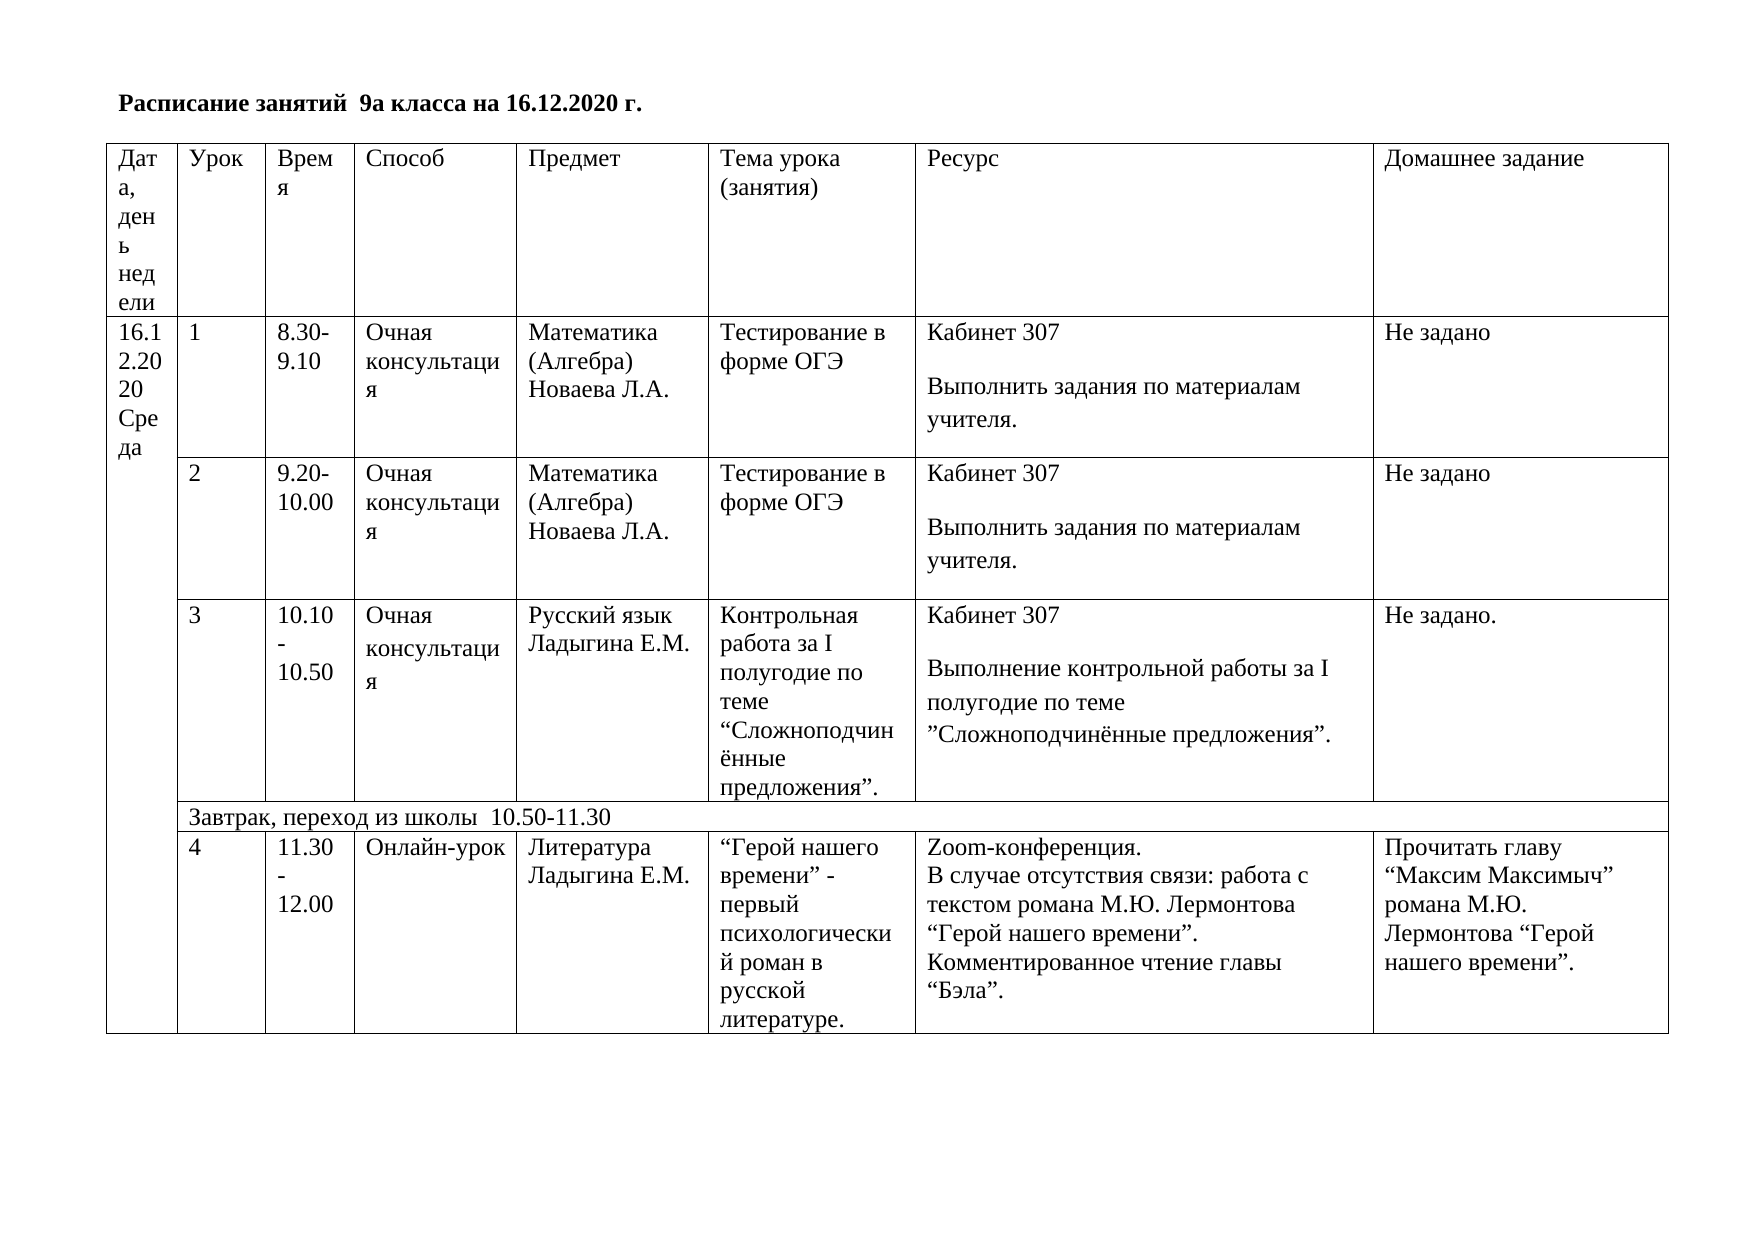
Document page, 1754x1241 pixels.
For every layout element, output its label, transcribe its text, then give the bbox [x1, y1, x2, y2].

table_cell Не задано [1374, 317, 1668, 457]
table_cell 3 [178, 600, 265, 801]
table_cell Не задано. [1374, 600, 1668, 801]
table_header Тема урока (занятия) [709, 144, 915, 316]
table_cell 8.30-9.10 [266, 317, 354, 457]
table_cell Завтрак, переход из школы 10.50-11.30 [178, 802, 1668, 831]
table_cell Очная консультация [355, 458, 516, 599]
table_header Способ [355, 144, 516, 316]
table_cell Кабинет 307 Выполнение контрольной работы за I полугодие по теме ”Сложноподчинённые предложения”. [916, 600, 1373, 801]
table_cell 16.12.2020 Среда [107, 317, 177, 1033]
table_cell 4 [178, 832, 265, 1033]
table_cell 9.20-10.00 [266, 458, 354, 599]
text Расписание занятий 9а класса на 16.12.2020 г. [118, 88, 1636, 117]
table_cell Прочитать главу “Максим Максимыч” романа М.Ю. Лермонтова “Герой нашего времени”. [1374, 832, 1668, 1033]
table_cell Zoom-конференция. В случае отсутствия связи: работа с текстом романа М.Ю. Лермонтова “Герой нашего времени”. Комментированное чтение главы “Бэла”. [916, 832, 1373, 1033]
table_header Дата, день недели [107, 144, 177, 316]
table_cell 2 [178, 458, 265, 599]
table_cell Кабинет 307 Выполнить задания по материалам учителя. [916, 458, 1373, 599]
table_cell 1 [178, 317, 265, 457]
table_cell Тестирование в форме ОГЭ [709, 317, 915, 457]
table_cell Литература Ладыгина Е.М. [517, 832, 708, 1033]
table_cell Тестирование в форме ОГЭ [709, 458, 915, 599]
table_header Ресурс [916, 144, 1373, 316]
table_cell Русский язык Ладыгина Е.М. [517, 600, 708, 801]
table_cell “Герой нашего времени” - первый психологический роман в русской литературе. [709, 832, 915, 1033]
table_cell 10.10 - 10.50 [266, 600, 354, 801]
table_cell Онлайн-урок [355, 832, 516, 1033]
table_header Предмет [517, 144, 708, 316]
table_cell Очная консультация [355, 600, 516, 801]
table_header Время [266, 144, 354, 316]
table_header Урок [178, 144, 265, 316]
table_header Домашнее задание [1374, 144, 1668, 316]
table_cell Кабинет 307 Выполнить задания по материалам учителя. [916, 317, 1373, 457]
table_cell Математика (Алгебра) Новаева Л.А. [517, 458, 708, 599]
table_cell 11.30 - 12.00 [266, 832, 354, 1033]
table_cell Контрольная работа за I полугодие по теме “Сложноподчинённые предложения”. [709, 600, 915, 801]
table_cell Математика (Алгебра) Новаева Л.А. [517, 317, 708, 457]
table_cell Очная консультация [355, 317, 516, 457]
table_cell Не задано [1374, 458, 1668, 599]
